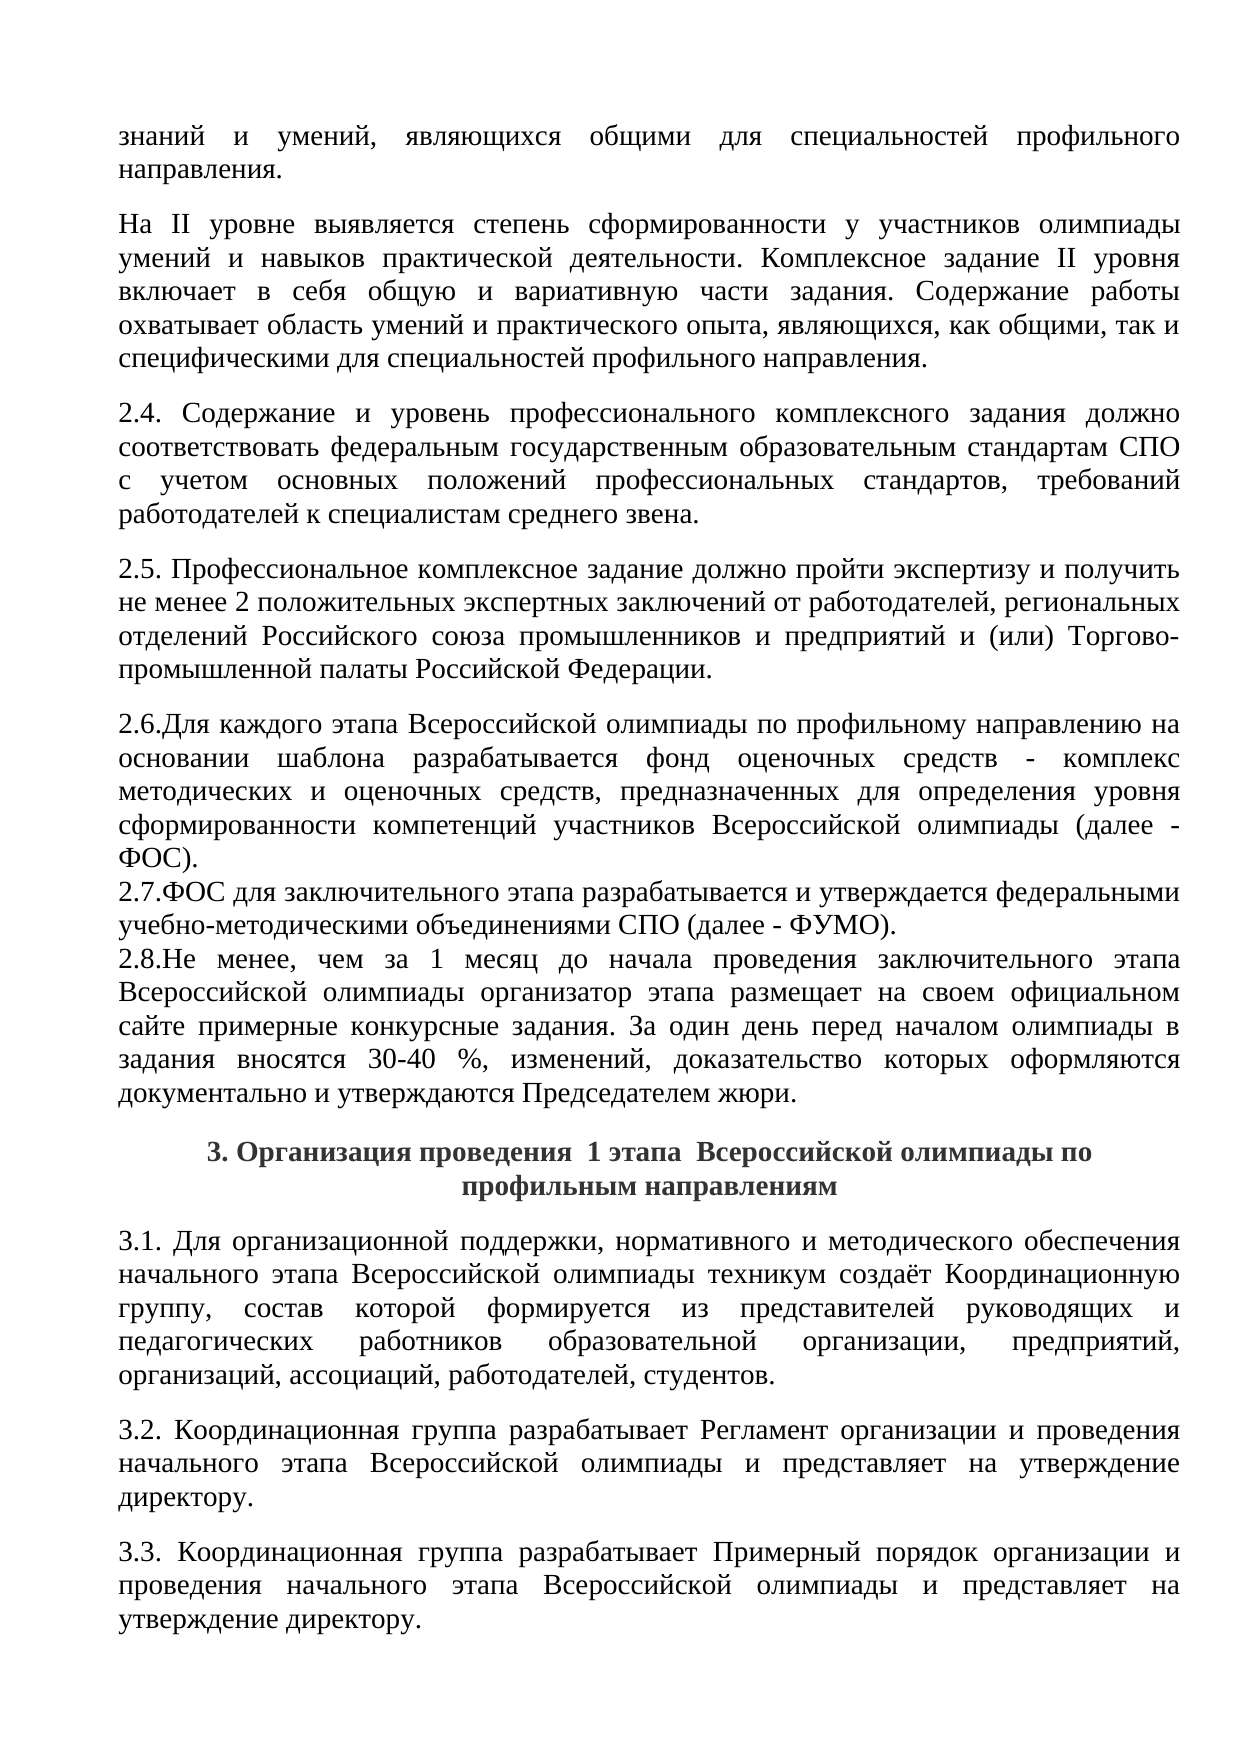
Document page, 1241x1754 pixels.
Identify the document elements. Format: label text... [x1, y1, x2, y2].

text 3.2. Координационная группа разрабатывает Регламент организации и проведения начального этапа Всероссийской олимпиады и представляет на утверждение директору. [118, 1412, 1181, 1512]
text 3.3. Координационная группа разрабатывает Примерный порядок организации и проведения начального этапа Всероссийской олимпиады и представляет на утверждение директору. [118, 1534, 1181, 1634]
text На II уровне выявляется степень сформированности у участников олимпиады умений и навыков практической деятельности. Комплексное задание II уровня включает в себя общую и вариативную части задания. Содержание работы охватывает область умений и практического опыта, являющихся, как общими, так и специфическими для специальностей профильного направления. [118, 206, 1181, 374]
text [118, 118, 1181, 185]
text 2.7.ФОС для заключительного этапа разрабатывается и утверждается федеральными учебно-методическими объединениями СПО (далее - ФУМО). [118, 874, 1181, 941]
text 2.6.Для каждого этапа Всероссийской олимпиады по профильному направлению на основании шаблона разрабатывается фонд оценочных средств - комплекс методических и оценочных средств, предназначенных для определения уровня сформированности компетенций участников Всероссийской олимпиады (далее - ФОС). [118, 706, 1181, 874]
text 2.5. Профессиональное комплексное задание должно пройти экспертизу и получить не менее 2 положительных экспертных заключений от работодателей, региональных отделений Российского союза промышленников и предприятий и (или) Торгово-промышленной палаты Российской Федерации. [118, 551, 1181, 685]
text 2.4. Содержание и уровень профессионального комплексного задания должно соответствовать федеральным государственным образовательным стандартам СПО с учетом основных положений профессиональных стандартов, требований работодателей к специалистам среднего звена. [118, 395, 1181, 529]
text 3.1. Для организационной поддержки, нормативного и методического обеспечения начального этапа Всероссийской олимпиады техникум создаёт Координационную группу, состав которой формируется из представителей руководящих и педагогических работников образовательной организации, предприятий, организаций, ассоциаций, работодателей, студентов. [118, 1223, 1181, 1391]
text 2.8.Не менее, чем за 1 месяц до начала проведения заключительного этапа Всероссийской олимпиады организатор этапа размещает на своем официальном сайте примерные конкурсные задания. За один день перед началом олимпиады в задания вносятся 30-40 %, изменений, доказательство которых оформляются документально и утверждаются Председателем жюри. [118, 941, 1181, 1109]
text 3. Организация проведения 1 этапа Всероссийской олимпиады по профильным направлениям [118, 1134, 1181, 1202]
